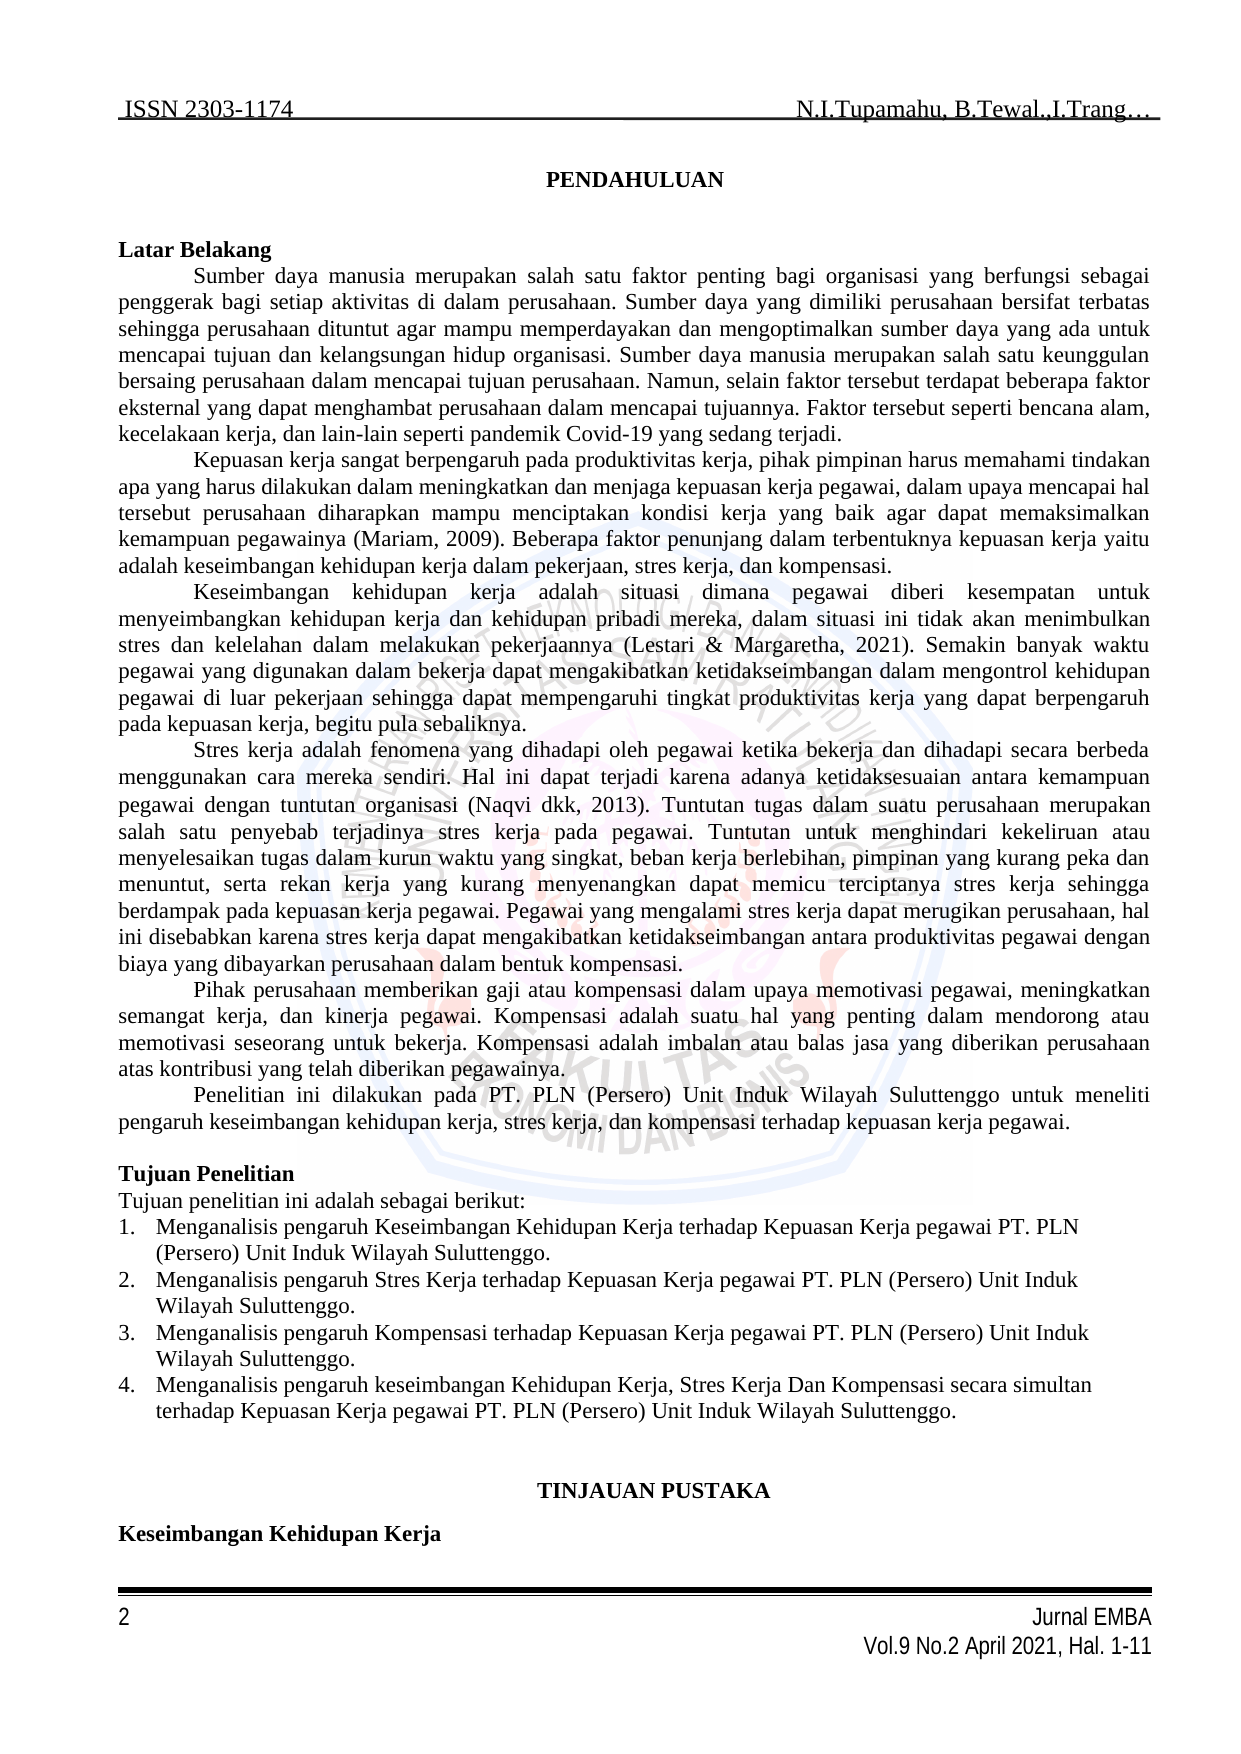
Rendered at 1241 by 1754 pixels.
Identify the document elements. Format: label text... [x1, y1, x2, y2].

list Menganalisis pengaruh Stres Kerja terhadap Kepuasan Kerja pegawai PT. PLN (Persero) Unit Induk Wilayah Suluttenggo. [118, 1266, 1152, 1318]
text Keseimbangan Kehidupan Kerja [118, 1520, 1152, 1546]
text Tujuan Penelitian [118, 1160, 1152, 1187]
text Sumber daya manusia merupakan salah satu faktor penting bagi organisasi yang berfungsi sebagai penggerak bagi setiap aktivitas di dalam perusahaan. Sumber daya yang dimiliki perusahaan bersifat terbatas sehingga perusahaan dituntut agar mampu memperdayakan dan mengoptimalkan sumber daya yang ada untuk mencapai tujuan dan kelangsungan hidup organisasi. Sumber daya manusia merupakan salah satu keunggulan bersaing perusahaan dalam mencapai tujuan perusahaan. Namun, selain faktor tersebut terdapat beberapa faktor eksternal yang dapat menghambat perusahaan dalam mencapai tujuannya. Faktor tersebut seperti bencana alam, kecelakaan kerja, dan lain-lain seperti pandemik Covid-19 yang sedang terjadi. [118, 262, 1152, 446]
text Latar Belakang [118, 236, 1152, 262]
list TINJAUAN PUSTAKA [156, 1477, 1152, 1503]
text Kepuasan kerja sangat berpengaruh pada produktivitas kerja, pihak pimpinan harus memahami tindakan apa yang harus dilakukan dalam meningkatkan dan menjaga kepuasan kerja pegawai, dalam upaya mencapai hal tersebut perusahaan diharapkan mampu menciptakan kondisi kerja yang baik agar dapat memaksimalkan kemampuan pegawainya (Mariam, 2009). Beberapa faktor penunjang dalam terbentuknya kepuasan kerja yaitu adalah keseimbangan kehidupan kerja dalam pekerjaan, stres kerja, dan kompensasi. [118, 446, 1152, 578]
text Penelitian ini dilakukan pada PT. PLN (Persero) Unit Induk Wilayah Suluttenggo untuk meneliti pengaruh keseimbangan kehidupan kerja, stres kerja, dan kompensasi terhadap kepuasan kerja pegawai. [118, 1081, 1152, 1134]
list Menganalisis pengaruh Kompensasi terhadap Kepuasan Kerja pegawai PT. PLN (Persero) Unit Induk Wilayah Suluttenggo. [118, 1318, 1152, 1371]
text Tujuan penelitian ini adalah sebagai berikut: [118, 1187, 1152, 1213]
list Menganalisis pengaruh keseimbangan Kehidupan Kerja, Stres Kerja Dan Kompensasi secara simultan terhadap Kepuasan Kerja pegawai PT. PLN (Persero) Unit Induk Wilayah Suluttenggo. [118, 1371, 1152, 1424]
text Keseimbangan kehidupan kerja adalah situasi dimana pegawai diberi kesempatan untuk menyeimbangkan kehidupan kerja dan kehidupan pribadi mereka, dalam situasi ini tidak akan menimbulkan stres dan kelelahan dalam melakukan pekerjaannya (Lestari & Margaretha, 2021). Semakin banyak waktu pegawai yang digunakan dalam bekerja dapat mengakibatkan ketidakseimbangan dalam mengontrol kehidupan pegawai di luar pekerjaan sehingga dapat mempengaruhi tingkat produktivitas kerja yang dapat berpengaruh pada kepuasan kerja, begitu pula sebaliknya. [118, 578, 1152, 736]
text PENDAHULUAN [118, 166, 1152, 193]
text Pihak perusahaan memberikan gaji atau kompensasi dalam upaya memotivasi pegawai, meningkatkan semangat kerja, dan kinerja pegawai. Kompensasi adalah suatu hal yang penting dalam mendorong atau memotivasi seseorang untuk bekerja. Kompensasi adalah imbalan atau balas jasa yang diberikan perusahaan atas kontribusi yang telah diberikan pegawainya. [118, 976, 1152, 1081]
list Menganalisis pengaruh Keseimbangan Kehidupan Kerja terhadap Kepuasan Kerja pegawai PT. PLN (Persero) Unit Induk Wilayah Suluttenggo. [118, 1213, 1152, 1266]
text Stres kerja adalah fenomena yang dihadapi oleh pegawai ketika bekerja dan dihadapi secara berbeda menggunakan cara mereka sendiri. Hal ini dapat terjadi karena adanya ketidaksesuaian antara kemampuan pegawai dengan tuntutan organisasi (Naqvi dkk, 2013). Tuntutan tugas dalam suatu perusahaan merupakan salah satu penyebab terjadinya stres kerja pada pegawai. Tuntutan untuk menghindari kekeliruan atau menyelesaikan tugas dalam kurun waktu yang singkat, beban kerja berlebihan, pimpinan yang kurang peka dan menuntut, serta rekan kerja yang kurang menyenangkan dapat memicu terciptanya stres kerja sehingga berdampak pada kepuasan kerja pegawai. Pegawai yang mengalami stres kerja dapat merugikan perusahaan, hal ini disebabkan karena stres kerja dapat mengakibatkan ketidakseimbangan antara produktivitas pegawai dengan biaya yang dibayarkan perusahaan dalam bentuk kompensasi. [118, 736, 1152, 976]
